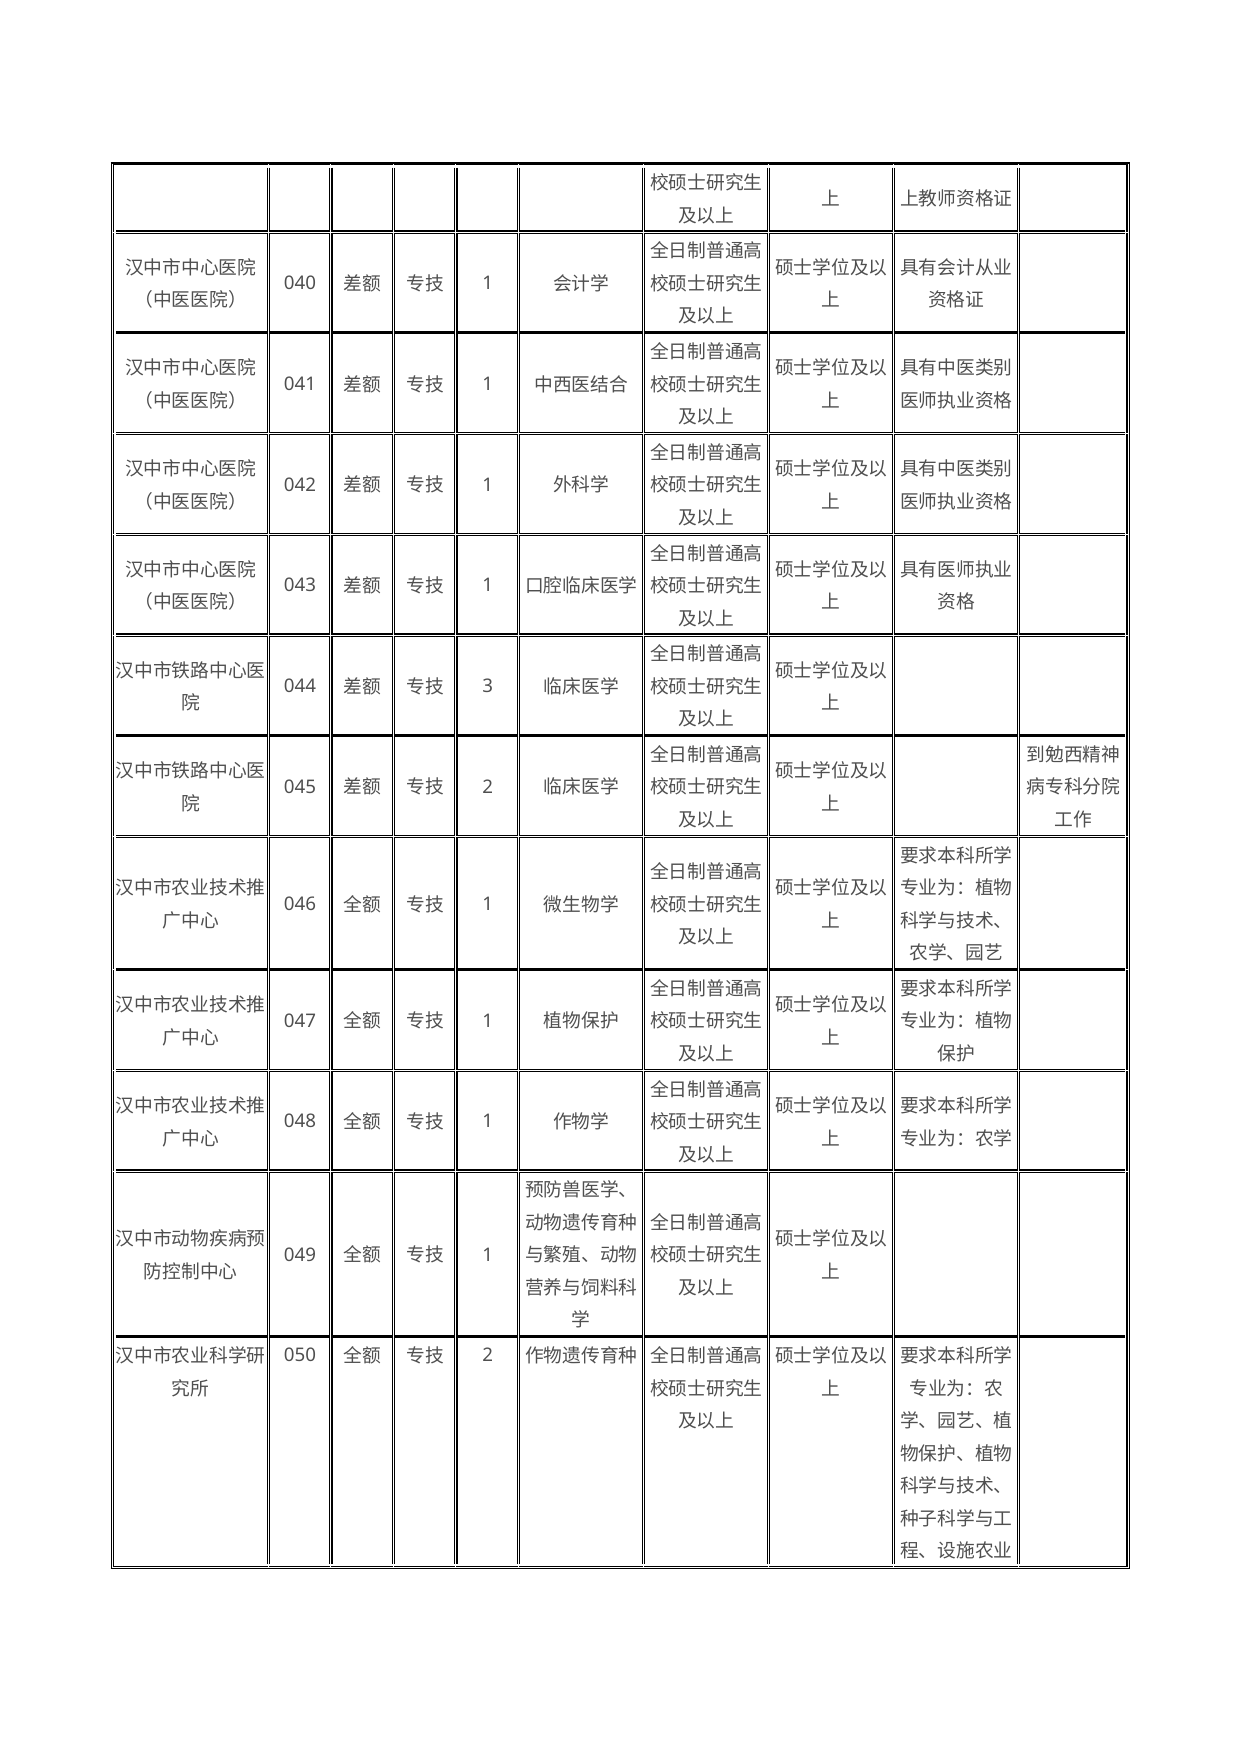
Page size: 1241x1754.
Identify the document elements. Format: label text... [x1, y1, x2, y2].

table_cell 专技 [395, 1072, 454, 1169]
table_cell 专技 [395, 334, 454, 432]
table_cell [1020, 835, 1127, 968]
table_cell 全日制普通高校硕士研究生及以上 [645, 737, 767, 834]
table_cell 预防兽医学、动物遗传育种与繁殖、动物营养与饲料科学 [520, 1173, 642, 1335]
table_cell 专技 [395, 1173, 454, 1335]
table_cell 外科学 [520, 435, 642, 532]
table_cell 专技 [395, 838, 454, 968]
table_cell 物理学 [519, 165, 643, 230]
table_cell 作物学 [520, 1072, 642, 1169]
table_cell 1 [458, 838, 517, 968]
table_cell 差额 [333, 234, 392, 331]
table_cell 专技 [394, 1335, 456, 1566]
table_cell 汉中市中心医院（中医医院） [114, 331, 267, 432]
table_cell [1020, 230, 1127, 331]
table_cell 差额 [333, 334, 392, 432]
table_cell 全日制普通高校硕士研究生及以上 [645, 234, 767, 331]
table_cell [1019, 165, 1126, 230]
table_cell 会计学 [520, 234, 642, 331]
table_cell 汉中市中心医院（中医医院） [114, 230, 267, 331]
table_cell 硕士学位及以上 [770, 334, 892, 432]
table_cell 全额 [333, 838, 392, 968]
table_cell 全日制普通高校硕士研究生及以上 [645, 838, 767, 968]
table_cell 要求本科所学专业为：植物保护 [895, 971, 1017, 1068]
table_cell 中西医结合 [520, 334, 642, 432]
table_cell 硕士学位及以上 [770, 536, 892, 633]
table_cell 硕士学位及以上 [770, 1072, 892, 1169]
table_cell 3 [458, 637, 517, 734]
table_cell 专技 [395, 637, 454, 734]
table_cell 046 [270, 838, 329, 968]
table_cell 全日制普通高校硕士研究生及以上 [645, 971, 767, 1068]
table_cell 硕士学位及以上 [770, 234, 892, 331]
table_cell 汉中市动物疾病预防控制中心 [114, 1169, 267, 1335]
table_cell 专技 [395, 536, 454, 633]
table_cell 全日制普通高校硕士研究生及以上 [645, 1173, 767, 1335]
table_cell 具有高中及以上教师资格证 [894, 165, 1018, 230]
table_cell 口腔临床医学 [520, 536, 642, 633]
table_cell 植物保护 [520, 971, 642, 1068]
table_cell 039 [269, 164, 331, 230]
table_cell 全日制普通高校硕士研究生及以上 [645, 637, 767, 734]
table_cell 临床医学 [520, 737, 642, 834]
table_cell 差额 [333, 737, 392, 834]
table_cell 050 [269, 1335, 331, 1566]
table_cell 汉中市陕飞二中 [114, 165, 268, 230]
table_cell [895, 637, 1017, 734]
table_cell 具有中医类别医师执业资格 [895, 435, 1017, 532]
table_cell [1020, 1069, 1127, 1169]
table_cell 汉中市中心医院（中医医院） [112, 432, 268, 532]
table_cell 汉中市铁路中心医院 [114, 734, 267, 834]
table_cell 全日制普通高校硕士研究生及以上 [645, 1072, 767, 1169]
table_cell [1020, 331, 1126, 432]
table_cell 全日制普通高校硕士研究生及以上 [644, 165, 768, 230]
table_cell [1020, 1169, 1127, 1335]
table_cell 全日制普通高校硕士研究生及以上 [645, 435, 767, 532]
table_cell 作物遗传育种 [519, 1338, 643, 1566]
table_cell 微生物学 [520, 838, 642, 968]
table_cell 044 [270, 637, 329, 734]
table_cell 043 [270, 536, 329, 633]
table_cell 全额 [331, 165, 393, 230]
table_cell 1 [458, 435, 517, 532]
table_cell 硕士学位及以上 [769, 1338, 893, 1566]
table_cell 1 [458, 536, 517, 633]
table_cell [1020, 968, 1128, 1068]
table_cell 专技 [395, 971, 454, 1068]
table_cell 045 [270, 737, 329, 834]
table_cell 硕士学位及以上 [770, 1173, 892, 1335]
table_cell 1 [458, 234, 517, 331]
table_cell 硕士学位及以上 [769, 165, 893, 230]
table_cell [1020, 633, 1127, 734]
table_cell 要求本科所学专业为：农学 [895, 1072, 1017, 1169]
table_cell 全日制普通高校硕士研究生及以上 [644, 1338, 768, 1566]
table_cell 1 [456, 165, 518, 230]
table_cell 具有会计从业资格证 [895, 234, 1017, 331]
table_cell 047 [270, 971, 329, 1068]
table_cell 2 [458, 737, 517, 834]
table_cell 全额 [331, 1338, 393, 1566]
table_cell [1019, 432, 1128, 532]
table_cell 硕士学位及以上 [770, 637, 892, 734]
table_cell 汉中市农业技术推广中心 [114, 1069, 267, 1169]
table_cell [894, 1338, 1018, 1566]
table_cell [895, 737, 1017, 834]
table_cell 1 [458, 1173, 517, 1335]
table_cell 全额 [333, 971, 392, 1068]
table_cell 042 [270, 435, 329, 532]
table_cell 汉中市农业技术推广中心 [112, 968, 267, 1068]
table_cell 要求本科所学专业为：植物科学与技术、农学、园艺 [895, 838, 1017, 968]
table_cell 专技 [394, 164, 456, 230]
table_cell 040 [270, 234, 329, 331]
table_cell 专技 [395, 737, 454, 834]
table_cell 差额 [333, 435, 392, 532]
table_cell 硕士学位及以上 [770, 971, 892, 1068]
table_cell 汉中市农业科学研究所 [114, 1335, 268, 1566]
table_cell 1 [458, 971, 517, 1068]
table_cell 全额 [333, 1072, 392, 1169]
table_cell 硕士学位及以上 [770, 435, 892, 532]
table_cell 到勉西精神病专科分院工作 [1020, 734, 1126, 834]
table_cell 硕士学位及以上 [770, 737, 892, 834]
table_cell 硕士学位及以上 [770, 838, 892, 968]
table_cell [1020, 533, 1127, 633]
table_cell 汉中市中心医院（中医医院） [114, 533, 267, 633]
table_cell 差额 [333, 637, 392, 734]
table_cell 1 [458, 1072, 517, 1169]
table_cell 049 [270, 1173, 329, 1335]
table_cell 048 [270, 1072, 329, 1169]
table_cell 差额 [333, 536, 392, 633]
table_cell 具有医师执业资格 [895, 536, 1017, 633]
table_cell 全日制普通高校硕士研究生及以上 [645, 334, 767, 432]
table_cell 临床医学 [520, 637, 642, 734]
table_cell 全日制普通高校硕士研究生及以上 [645, 536, 767, 633]
table_cell 专技 [395, 435, 454, 532]
table_cell 汉中市农业技术推广中心 [114, 835, 267, 968]
table_cell [895, 1173, 1017, 1335]
table_cell 具有中医类别医师执业资格 [895, 334, 1017, 432]
table_cell 专技 [395, 234, 454, 331]
table_cell 全额 [333, 1173, 392, 1335]
table_cell 汉中市铁路中心医院 [114, 633, 267, 734]
table_cell 041 [270, 334, 329, 432]
table_cell 2 [456, 1338, 518, 1566]
table_cell 1 [458, 334, 517, 432]
table_cell [1019, 1335, 1126, 1566]
